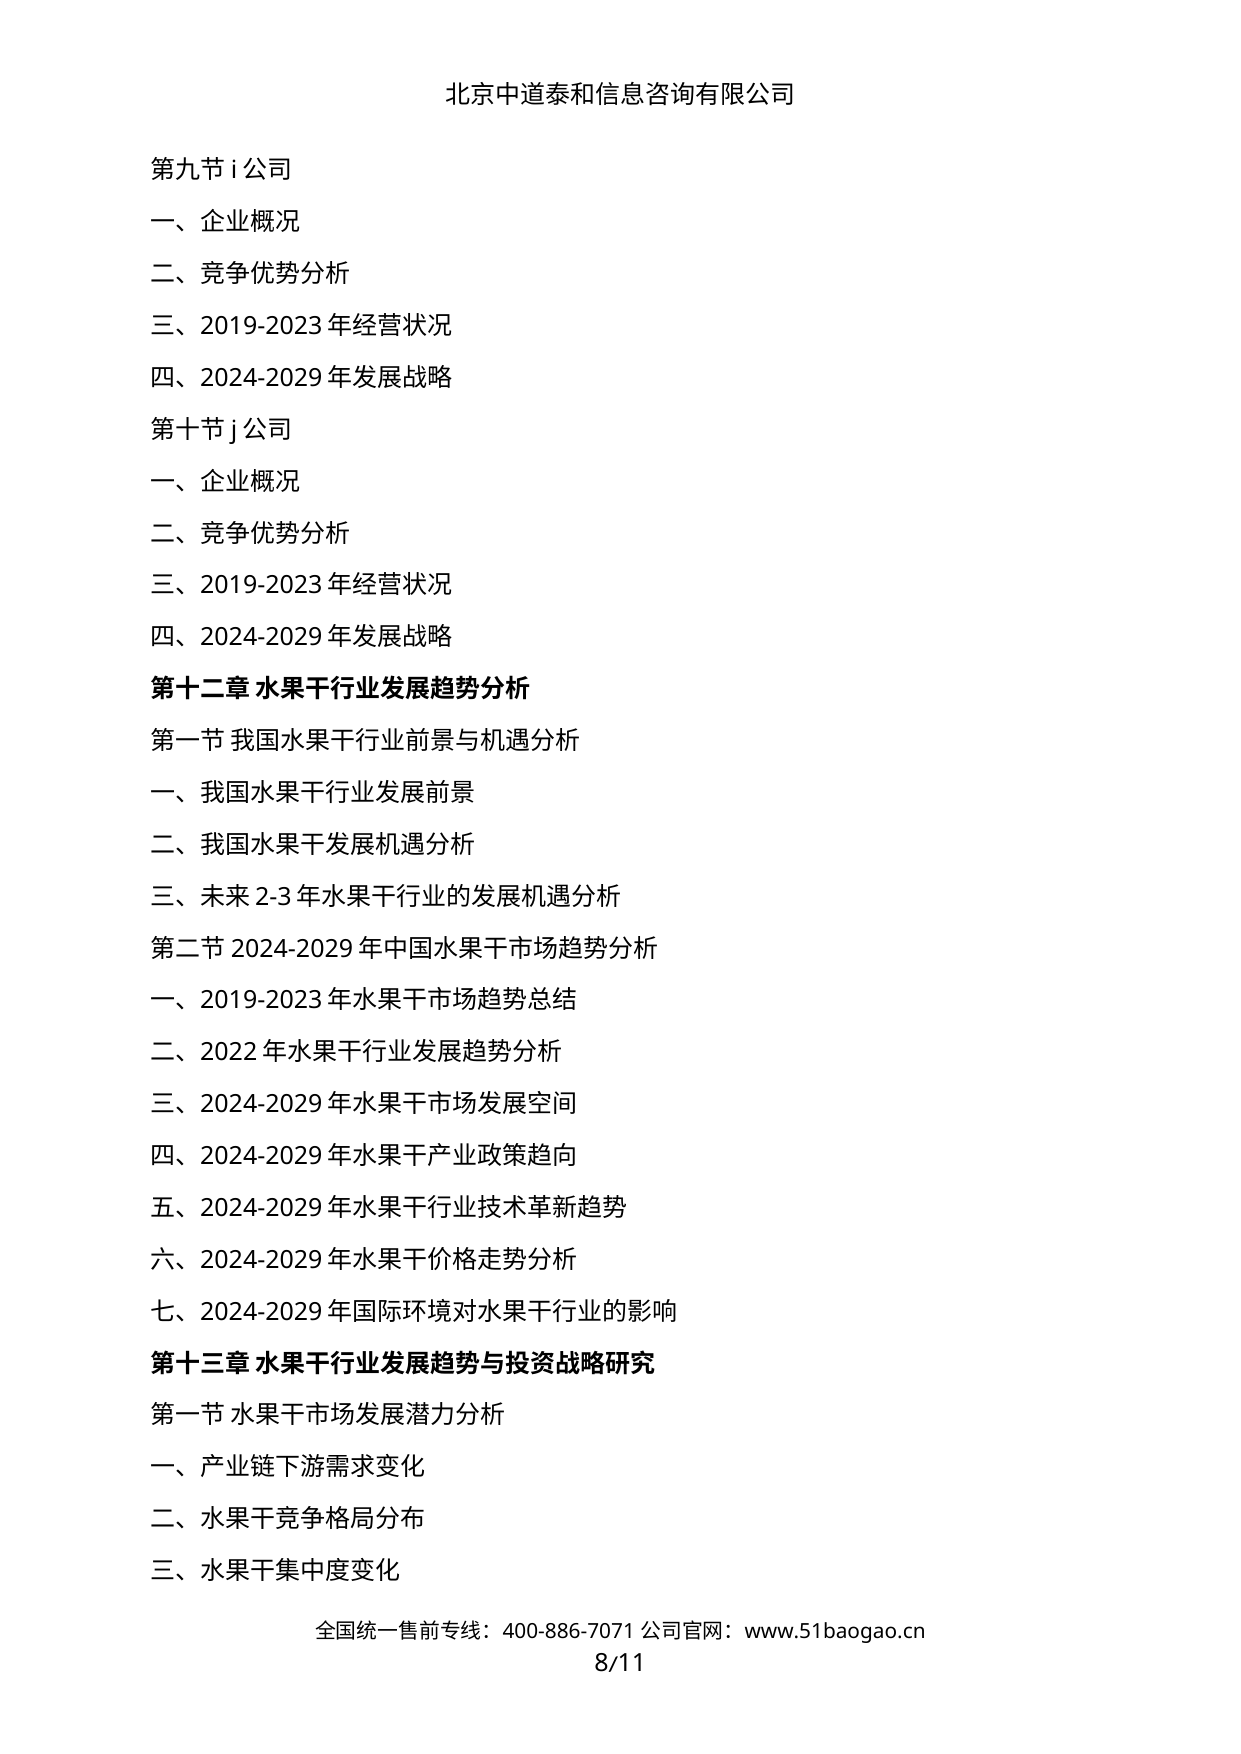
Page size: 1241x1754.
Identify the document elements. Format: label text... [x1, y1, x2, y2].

text 二、竞争优势分析 [150, 254, 1090, 290]
text 第十节 j公司 [150, 409, 1090, 446]
text 一、我国水果干行业发展前景 [150, 772, 1090, 809]
text 四、2024-2029年水果干产业政策趋向 [150, 1136, 1090, 1172]
text 第二节 2024-2029年中国水果干市场趋势分析 [150, 928, 1090, 964]
text 一、2019-2023年水果干市场趋势总结 [150, 980, 1090, 1016]
text 四、2024-2029年发展战略 [150, 617, 1090, 653]
text 三、2024-2029年水果干市场发展空间 [150, 1084, 1090, 1120]
text 六、2024-2029年水果干价格走势分析 [150, 1239, 1090, 1276]
text 一、企业概况 [150, 461, 1090, 497]
text 七、2024-2029年国际环境对水果干行业的影响 [150, 1291, 1090, 1327]
text 五、2024-2029年水果干行业技术革新趋势 [150, 1187, 1090, 1224]
text 二、竞争优势分析 [150, 513, 1090, 549]
text 第一节 我国水果干行业前景与机遇分析 [150, 721, 1090, 757]
text 二、我国水果干发展机遇分析 [150, 824, 1090, 861]
text 第十三章 水果干行业发展趋势与投资战略研究 [150, 1343, 1090, 1379]
text 三、未来2-3年水果干行业的发展机遇分析 [150, 876, 1090, 912]
text 三、2019-2023年经营状况 [150, 565, 1090, 601]
text 一、产业链下游需求变化 [150, 1447, 1090, 1483]
text 第一节 水果干市场发展潜力分析 [150, 1395, 1090, 1431]
text 第九节 i公司 [150, 150, 1090, 186]
text 一、企业概况 [150, 202, 1090, 238]
text 二、2022年水果干行业发展趋势分析 [150, 1032, 1090, 1068]
text 第十二章 水果干行业发展趋势分析 [150, 669, 1090, 705]
text 三、水果干集中度变化 [150, 1551, 1090, 1587]
text 三、2019-2023年经营状况 [150, 306, 1090, 342]
text 二、水果干竞争格局分布 [150, 1499, 1090, 1535]
text 四、2024-2029年发展战略 [150, 357, 1090, 394]
